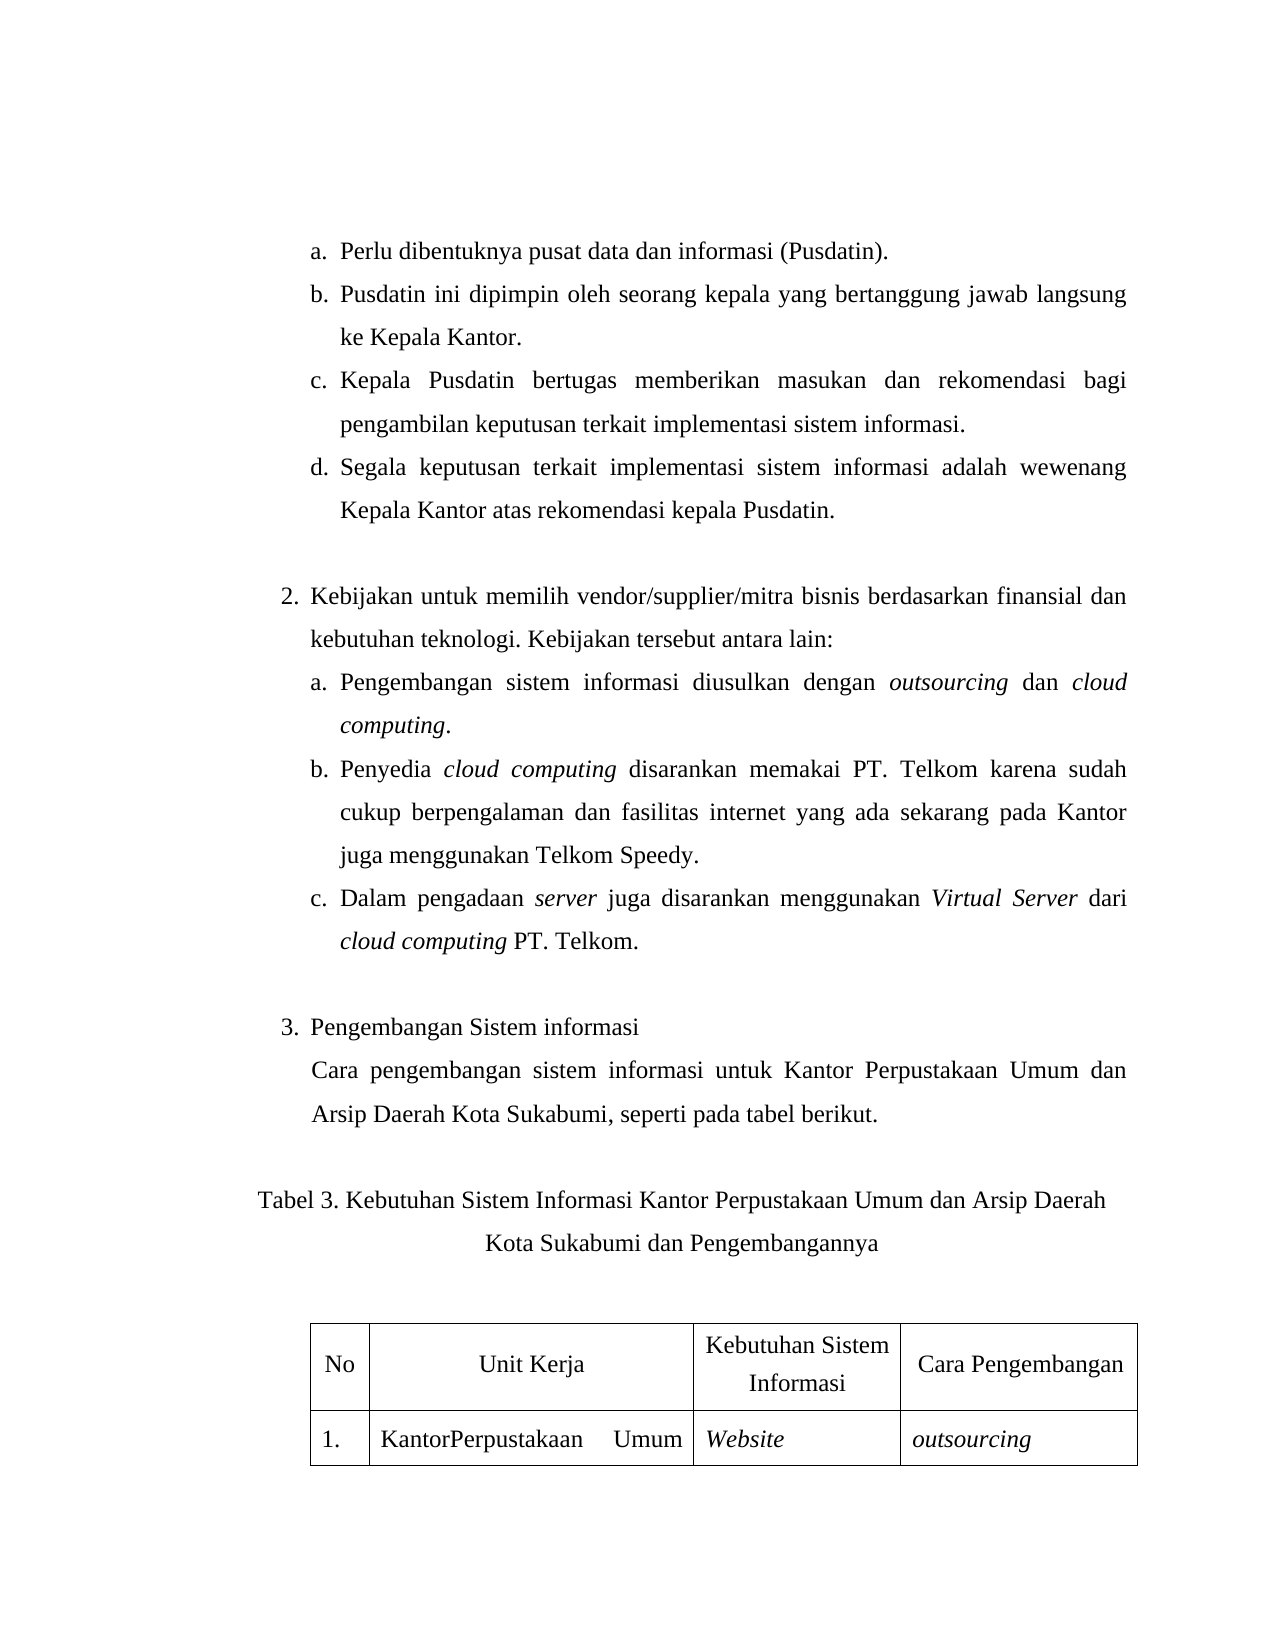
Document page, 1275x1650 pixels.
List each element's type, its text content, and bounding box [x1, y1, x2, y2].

list Kebijakan untuk memilih vendor/supplier/mitra bisnis berdasarkan finansial dan kebutuhan teknologi. Kebijakan tersebut antara lain: [281, 581, 1127, 653]
text Tabel 3. Kebutuhan Sistem Informasi Kantor Perpustakaan Umum dan Arsip Daerah Kota Sukabumi dan Pengembangannya [236, 1185, 1127, 1257]
list Pengembangan Sistem informasi [281, 1012, 1127, 1041]
table_header Unit Kerja [370, 1324, 693, 1410]
table_header Cara Pengembangan [901, 1324, 1137, 1410]
list Pengembangan sistem informasi diusulkan dengan outsourcing dan cloud computing. [310, 667, 1127, 739]
list Penyedia cloud computing disarankan memakai PT. Telkom karena sudah cukup berpengalaman dan fasilitas internet yang ada sekarang pada Kantor juga menggunakan Telkom Speedy. [310, 754, 1127, 869]
list Kepala Pusdatin bertugas memberikan masukan dan rekomendasi bagi pengambilan keputusan terkait implementasi sistem informasi. [310, 366, 1127, 437]
table_header No [311, 1324, 369, 1410]
list Segala keputusan terkait implementasi sistem informasi adalah wewenang Kepala Kantor atas rekomendasi kepala Pusdatin. [310, 452, 1127, 524]
table_cell 1. [311, 1411, 369, 1465]
table_cell Website [694, 1411, 900, 1465]
list Pusdatin ini dipimpin oleh seorang kepala yang bertanggung jawab langsung ke Kepala Kantor. [310, 279, 1127, 351]
table_cell outsourcing [901, 1411, 1137, 1465]
table_header Kebutuhan Sistem Informasi [694, 1324, 900, 1410]
text Cara pengembangan sistem informasi untuk Kantor Perpustakaan Umum dan Arsip Daerah Kota Sukabumi, seperti pada tabel berikut. [311, 1056, 1127, 1127]
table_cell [370, 1411, 693, 1465]
list Perlu dibentuknya pusat data dan informasi (Pusdatin). [310, 236, 1127, 265]
list Dalam pengadaan server juga disarankan menggunakan Virtual Server dari cloud computing PT. Telkom. [310, 883, 1127, 955]
